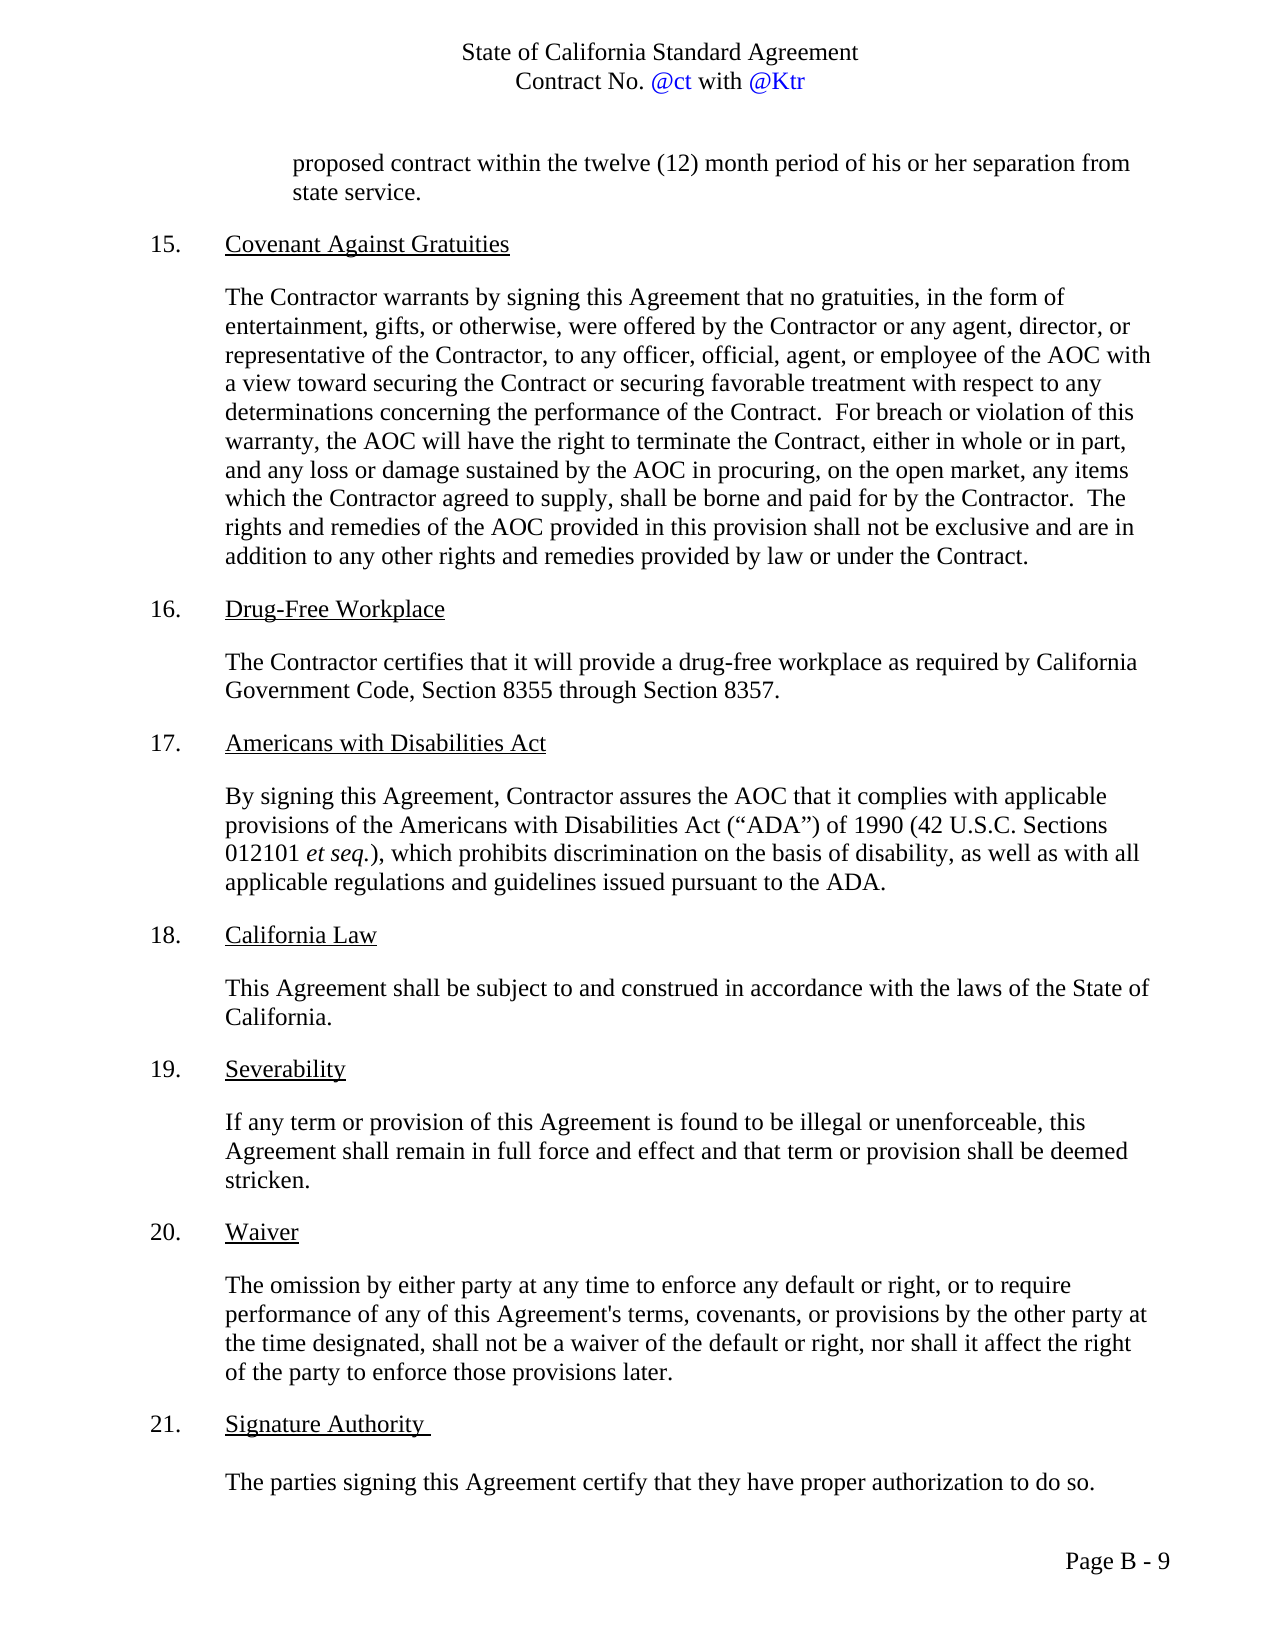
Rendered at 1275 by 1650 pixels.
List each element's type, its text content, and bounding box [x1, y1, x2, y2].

subtitle If any term or provision of this Agreement is found to be illegal or unenforceable, this Agreement shall remain in full force and effect and that term or provision shall be deemed stricken. [225, 1107, 1151, 1193]
text Americans with Disabilities Act [150, 728, 1170, 757]
text Waiver [150, 1217, 1170, 1246]
text Severability [150, 1054, 1170, 1083]
text Signature Authority [150, 1409, 1170, 1438]
subtitle This Agreement shall be subject to and construed in accordance with the laws of the State of . [225, 973, 1151, 1030]
subtitle The Contractor certifies that it will provide a drug-free workplace as required by California Government Code, Section 8355 through Section 8357. [225, 647, 1151, 704]
subtitle The omission by either party at any time to enforce any default or right, or to require performance of any of this Agreement's terms, covenants, or provisions by the other party at the time designated, shall not be a waiver of the default or right, nor shall it affect the right of the party to enforce those provisions later. [225, 1270, 1151, 1385]
text Law [150, 920, 1170, 949]
text Drug-Free Workplace [150, 594, 1170, 622]
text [225, 148, 1151, 205]
subtitle By signing this Agreement, Contractor assures the AOC that it complies with applicable provisions of the Americans with Disabilities Act (“ADA”) of 1990 (42 U.S.C. Sections 012101 et seq.), which prohibits discrimination on the basis of disability, as well as with all applicable regulations and guidelines issued pursuant to the ADA. [225, 781, 1151, 896]
subtitle The parties signing this Agreement certify that they have proper authorization to do so. [225, 1467, 1151, 1496]
subtitle The Contractor warrants by signing this Agreement that no gratuities, in the form of entertainment, gifts, or otherwise, were offered by the Contractor or any agent, director, or representative of the Contractor, to any officer, official, agent, or employee of the AOC with a view toward securing the Contract or securing favorable treatment with respect to any determinations concerning the performance of the Contract. For breach or violation of this warranty, the AOC will have the right to terminate the Contract, either in whole or in part, and any loss or damage sustained by the AOC in procuring, on the open market, any items which the Contractor agreed to supply, shall be borne and paid for by the Contractor. The rights and remedies of the AOC provided in this provision shall not be exclusive and are in addition to any other rights and remedies provided by law or under the Contract. [225, 282, 1151, 570]
text Covenant Against Gratuities [150, 229, 1170, 258]
